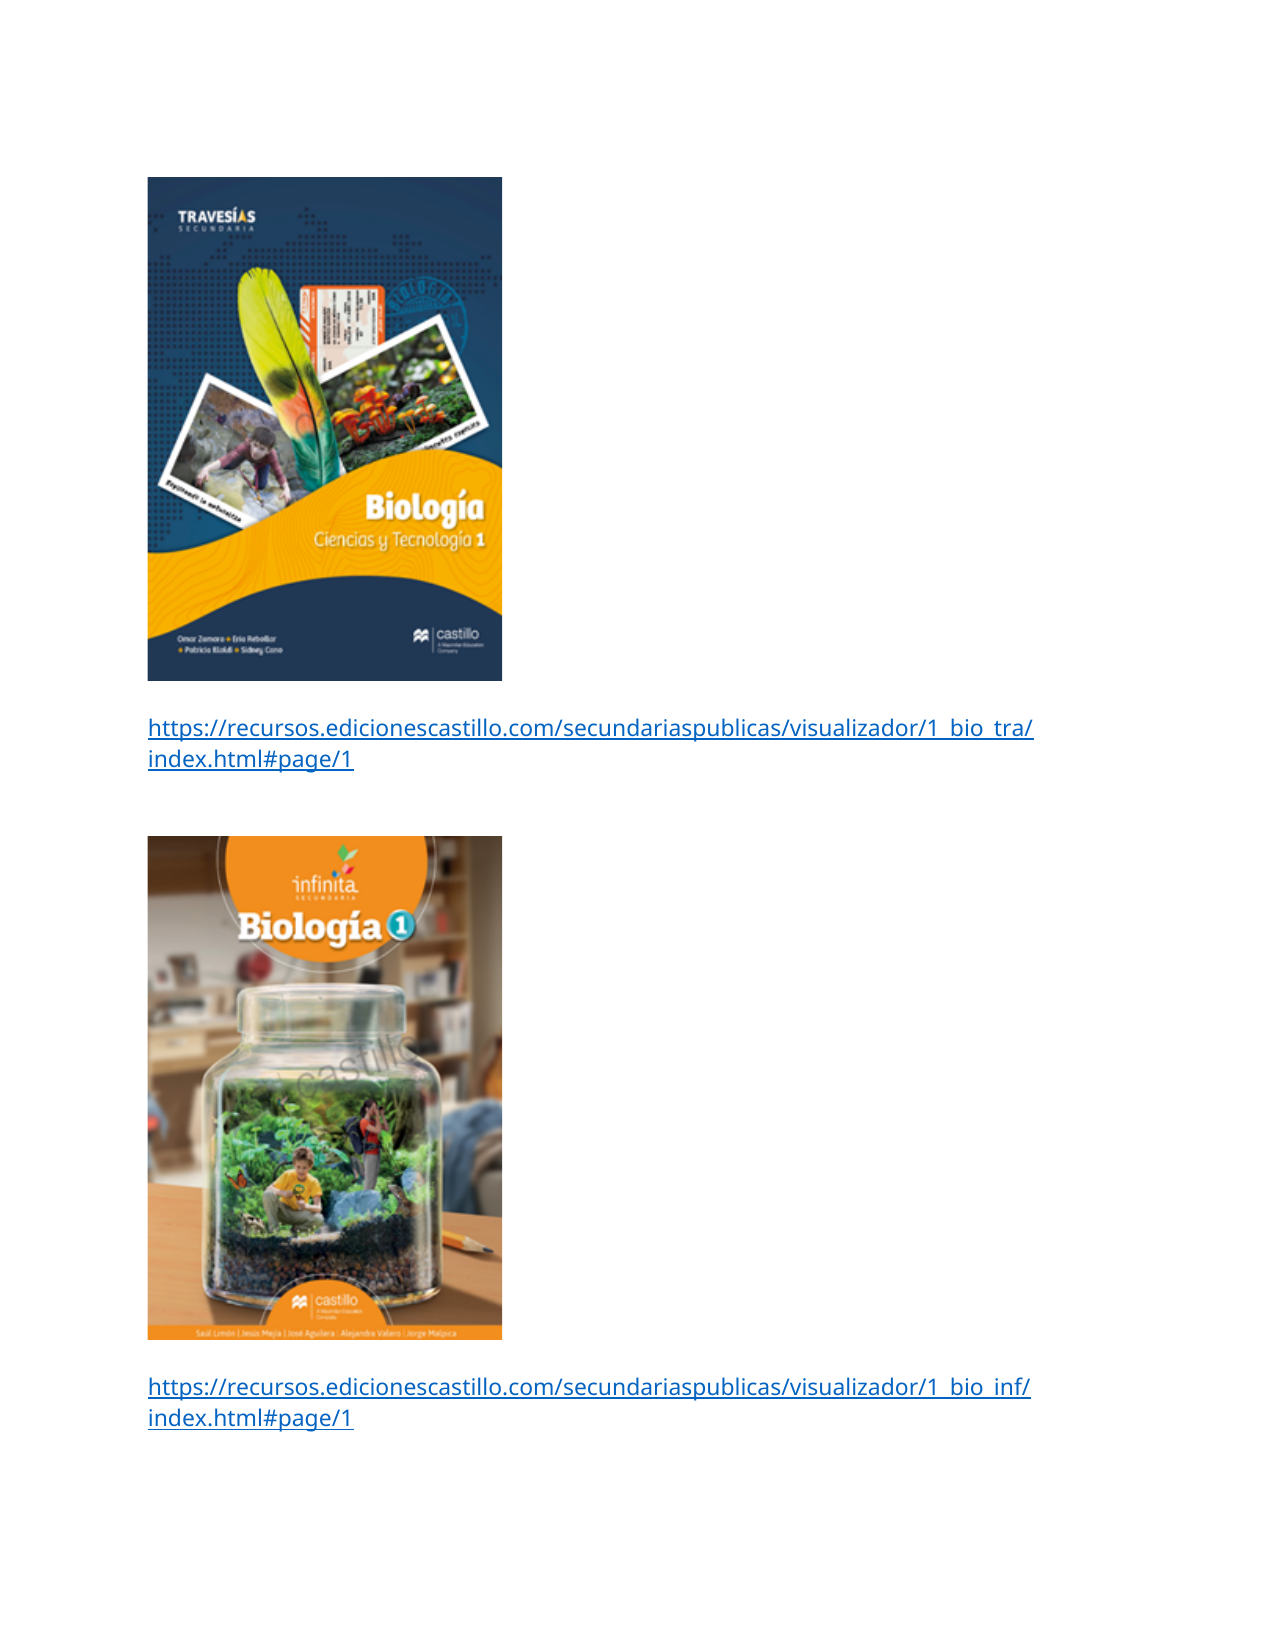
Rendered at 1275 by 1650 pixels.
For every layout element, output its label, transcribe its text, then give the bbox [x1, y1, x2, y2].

picture [147, 836, 503, 1340]
picture [147, 177, 503, 681]
text https://recursos.edicionescastillo.com/secundariaspublicas/visualizador/1_bio_tra/index.html#page/1 [148, 712, 1122, 774]
text https://recursos.edicionescastillo.com/secundariaspublicas/visualizador/1_bio_inf/index.html#page/1 [148, 1371, 1122, 1433]
